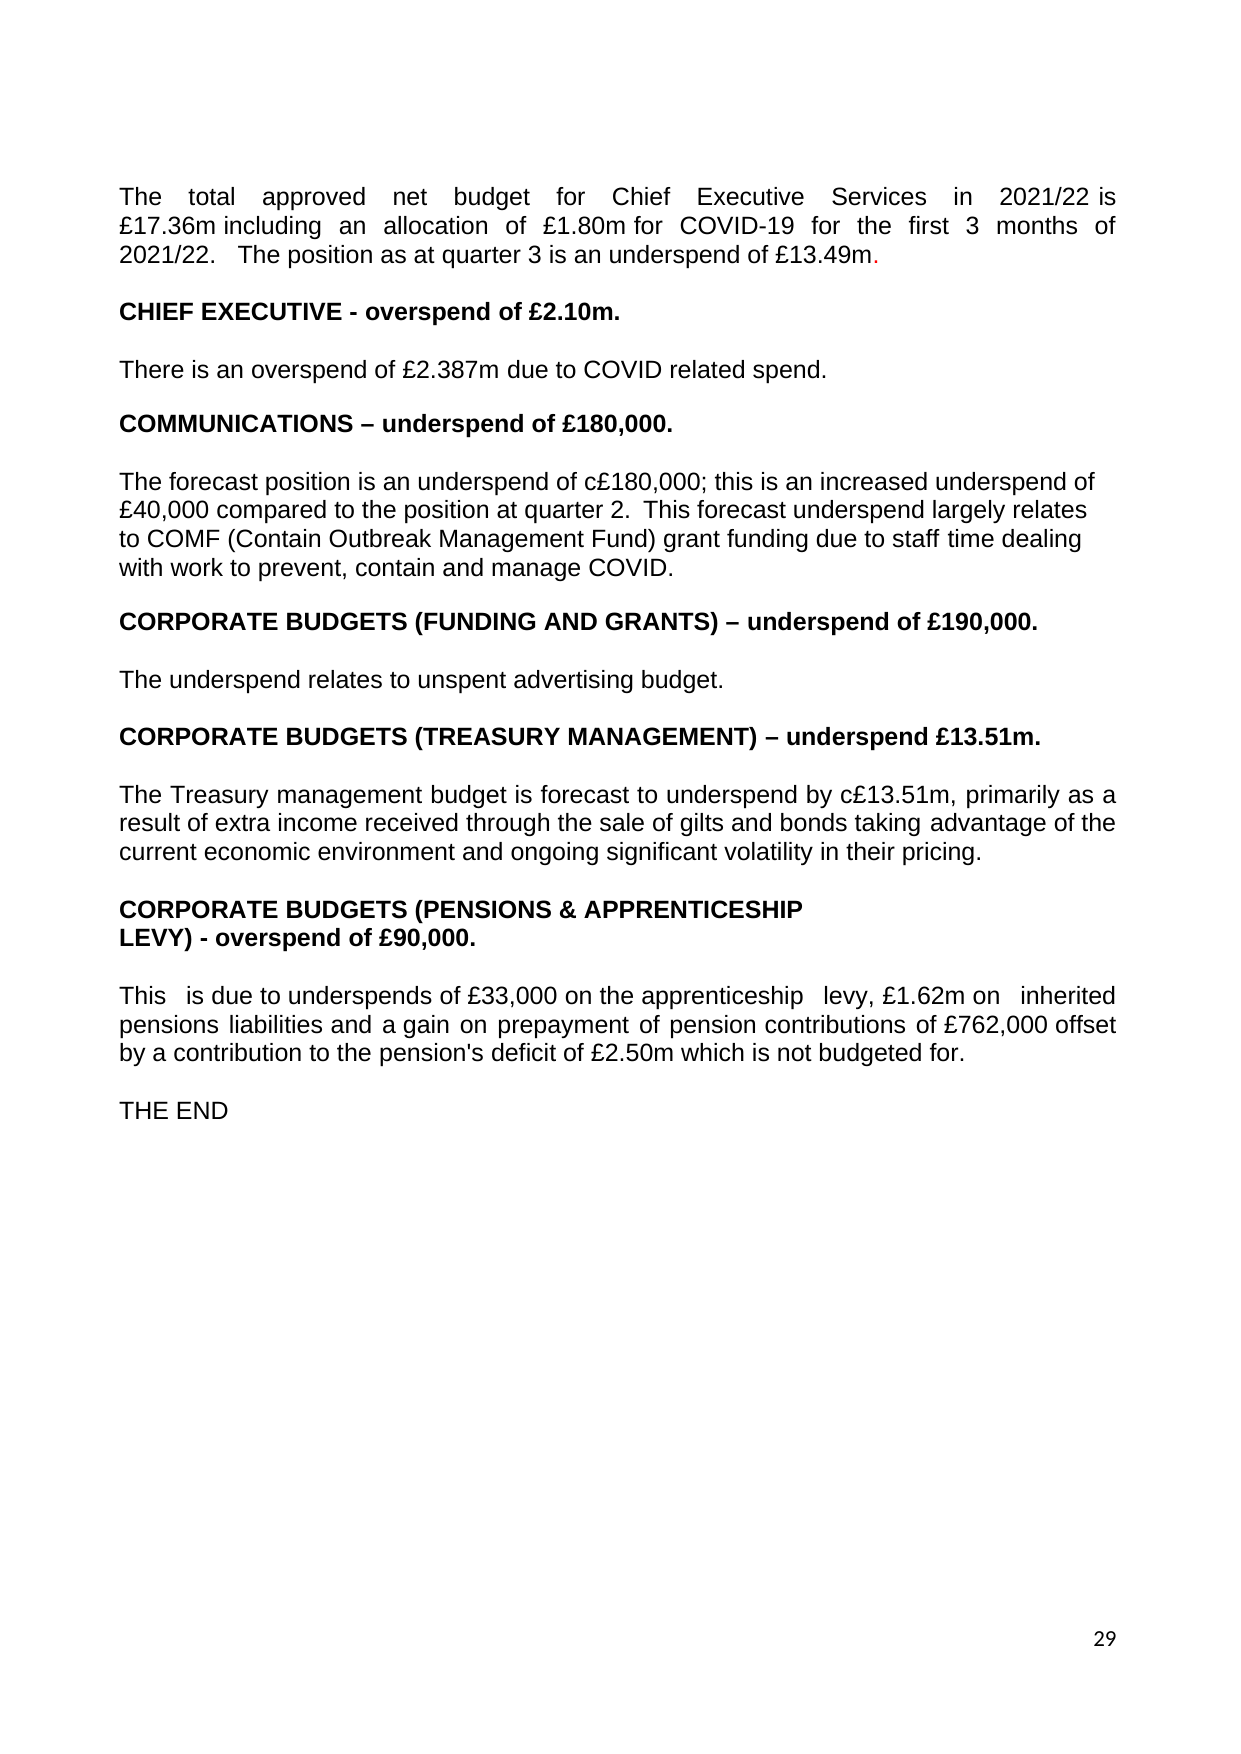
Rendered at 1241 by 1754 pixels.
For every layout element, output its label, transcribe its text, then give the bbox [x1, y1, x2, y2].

text CORPORATE BUDGETS (PENSIONS & APPRENTICESHIP LEVY) - overspend of £90,000. [119, 894, 1116, 952]
text This is due to underspends of £33,000 on the apprenticeship levy, £1.62m on inherited pensions liabilities and a gain on prepayment of pension contributions of £762,000 offset by a contribution to the pension's deficit of £2.50m which is not budgeted for. [119, 981, 1116, 1067]
text THE END [119, 1096, 1116, 1124]
text The Treasury management budget is forecast to underspend by c£13.51m, primarily as a result of extra income received through the sale of gilts and bonds taking advantage of the current economic environment and ongoing significant volatility in their pricing. [119, 779, 1116, 866]
text There is an overspend of £2.387m due to COVID related spend. [119, 355, 1116, 383]
text CORPORATE BUDGETS (TREASURY MANAGEMENT) – underspend £13.51m. [119, 722, 1116, 751]
text CHIEF EXECUTIVE - overspend of £2.10m. [119, 297, 1116, 326]
text COMMUNICATIONS – underspend of £180,000. [119, 409, 1116, 438]
text The forecast position is an underspend of c£180,000; this is an increased underspend of £40,000 compared to the position at quarter 2. This forecast underspend largely relates to COMF (Contain Outbreak Management Fund) grant funding due to staff time dealing with work to prevent, contain and manage COVID. [119, 467, 1116, 582]
text CORPORATE BUDGETS (FUNDING AND GRANTS) – underspend of £190,000. [119, 607, 1116, 636]
text The total approved net budget for Chief Executive Services in 2021/22 is £17.36m including an allocation of £1.80m for COVID-19 for the first 3 months of 2021/22. The position as at quarter 3 is an underspend of £13.49m. [119, 182, 1116, 268]
text The underspend relates to unspent advertising budget. [119, 664, 1116, 693]
